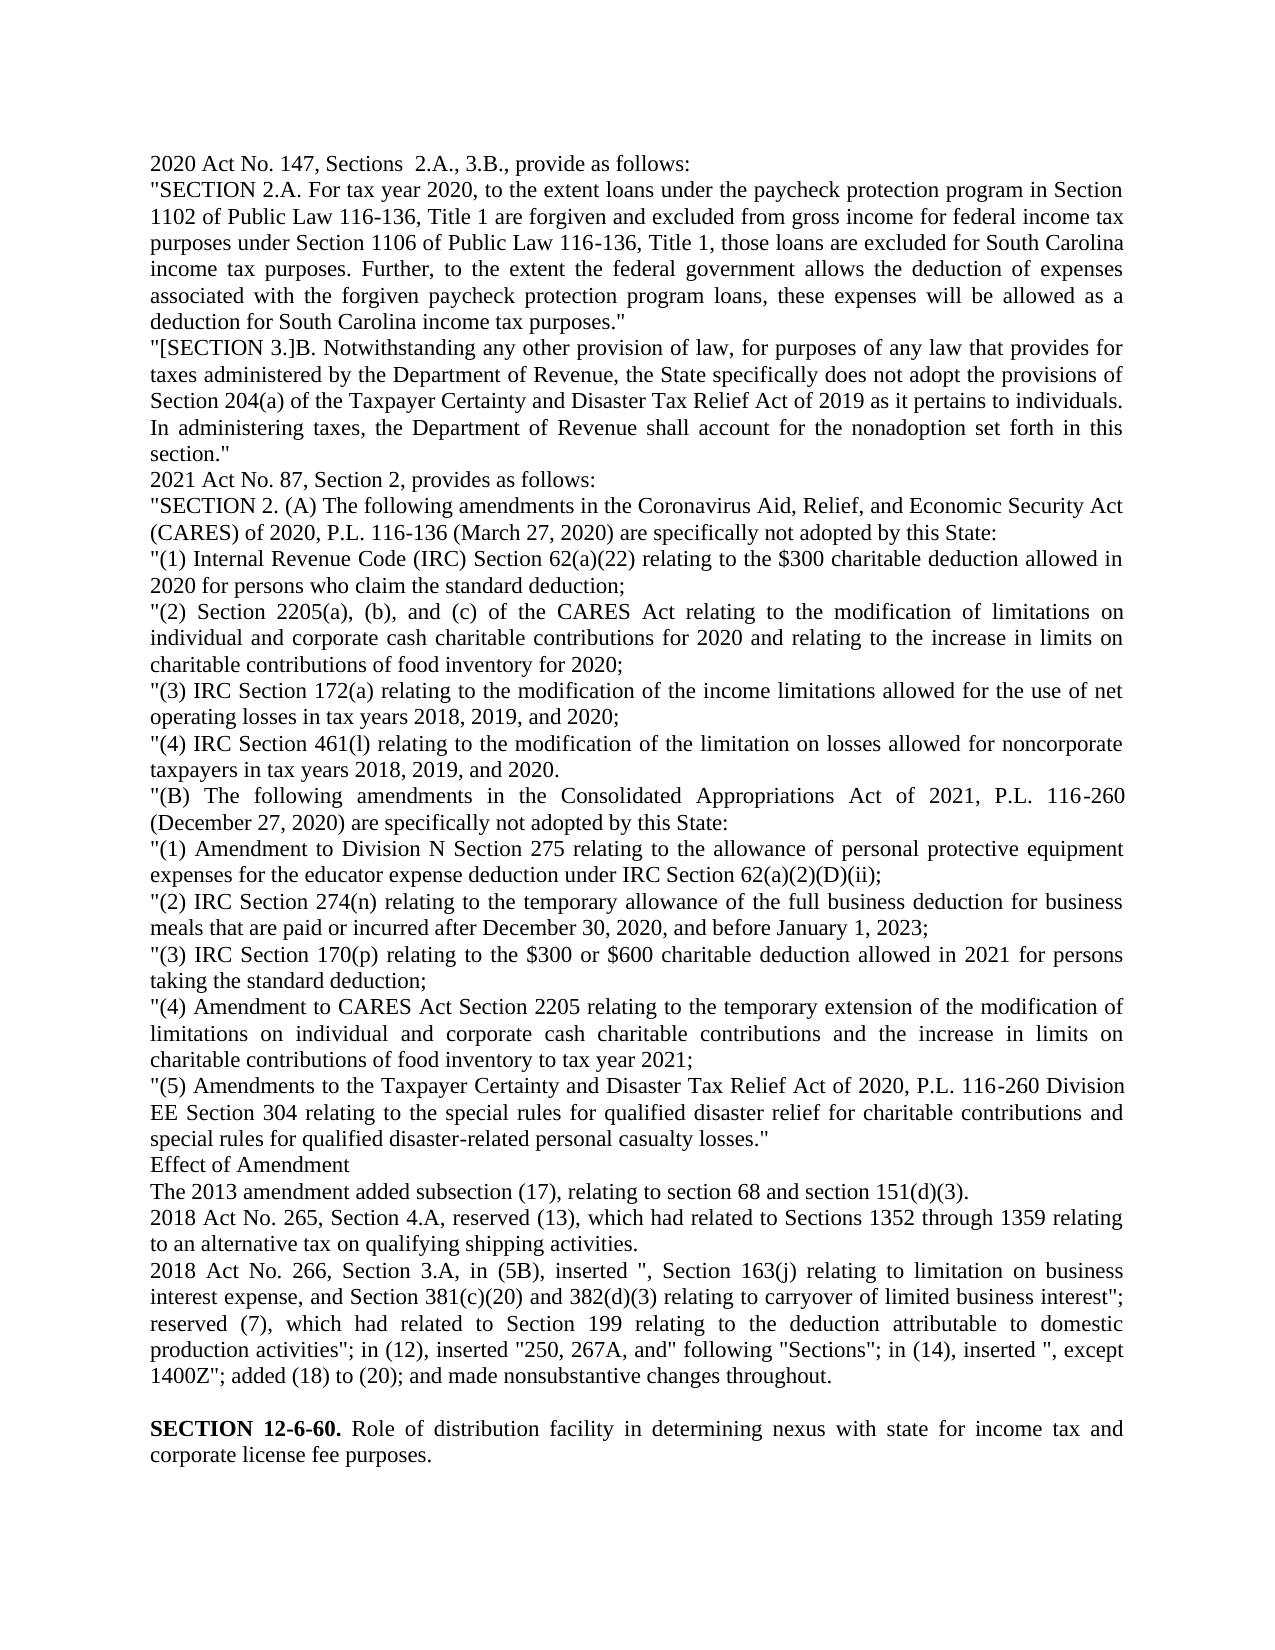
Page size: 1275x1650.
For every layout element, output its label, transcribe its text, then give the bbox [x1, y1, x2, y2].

text SECTION 12-6-60. Role of distribution facility in determining nexus with state for income tax and corporate license fee purposes. [150, 1415, 1125, 1468]
text "(3) IRC Section 170(p) relating to the $300 or $600 charitable deduction allowed in 2021 for persons taking the standard deduction; [150, 941, 1125, 993]
text "[SECTION 3.]B. Notwithstanding any other provision of law, for purposes of any law that provides for taxes administered by the Department of Revenue, the State specifically does not adopt the provisions of Section 204(a) of the Taxpayer Certainty and Disaster Tax Relief Act of 2019 as it pertains to individuals. In administering taxes, the Department of Revenue shall account for the nonadoption set forth in this section." [150, 334, 1125, 466]
text "(4) Amendment to CARES Act Section 2205 relating to the temporary extension of the modification of limitations on individual and corporate cash charitable contributions and the increase in limits on charitable contributions of food inventory to tax year 2021; [150, 993, 1125, 1072]
text 2018 Act No. 266, Section 3.A, in (5B), inserted ", Section 163(j) relating to limitation on business interest expense, and Section 381(c)(20) and 382(d)(3) relating to carryover of limited business interest"; reserved (7), which had related to Section 199 relating to the deduction attributable to domestic production activities"; in (12), inserted "250, 267A, and" following "Sections"; in (14), inserted ", except 1400Z"; added (18) to (20); and made nonsubstantive changes throughout. [150, 1257, 1125, 1389]
text The 2013 amendment added subsection (17), relating to section 68 and section 151(d)(3). [150, 1178, 1125, 1204]
text "(5) Amendments to the Taxpayer Certainty and Disaster Tax Relief Act of 2020, P.L. 116-260 Division EE Section 304 relating to the special rules for qualified disaster relief for charitable contributions and special rules for qualified disaster-related personal casualty losses." [150, 1072, 1125, 1151]
text 2021 Act No. 87, Section 2, provides as follows: [150, 466, 1125, 493]
text 2020 Act No. 147, Sections 2.A., 3.B., provide as follows: [150, 150, 1125, 176]
text "(2) IRC Section 274(n) relating to the temporary allowance of the full business deduction for business meals that are paid or incurred after December 30, 2020, and before January 1, 2023; [150, 888, 1125, 941]
text "SECTION 2.A. For tax year 2020, to the extent loans under the paycheck protection program in Section 1102 of Public Law 116-136, Title 1 are forgiven and excluded from gross income for federal income tax purposes under Section 1106 of Public Law 116-136, Title 1, those loans are excluded for South Carolina income tax purposes. Further, to the extent the federal government allows the deduction of expenses associated with the forgiven paycheck protection program loans, these expenses will be allowed as a deduction for South Carolina income tax purposes." [150, 176, 1125, 334]
text "(1) Amendment to Division N Section 275 relating to the allowance of personal protective equipment expenses for the educator expense deduction under IRC Section 62(a)(2)(D)(ii); [150, 835, 1125, 888]
text "SECTION 2. (A) The following amendments in the Coronavirus Aid, Relief, and Economic Security Act (CARES) of 2020, P.L. 116-136 (March 27, 2020) are specifically not adopted by this State: [150, 493, 1125, 545]
text "(1) Internal Revenue Code (IRC) Section 62(a)(22) relating to the $300 charitable deduction allowed in 2020 for persons who claim the standard deduction; [150, 545, 1125, 598]
text "(3) IRC Section 172(a) relating to the modification of the income limitations allowed for the use of net operating losses in tax years 2018, 2019, and 2020; [150, 677, 1125, 730]
text Effect of Amendment [150, 1151, 1125, 1178]
text "(B) The following amendments in the Consolidated Appropriations Act of 2021, P.L. 116-260 (December 27, 2020) are specifically not adopted by this State: [150, 782, 1125, 835]
text "(4) IRC Section 461(l) relating to the modification of the limitation on losses allowed for noncorporate taxpayers in tax years 2018, 2019, and 2020. [150, 730, 1125, 782]
text "(2) Section 2205(a), (b), and (c) of the CARES Act relating to the modification of limitations on individual and corporate cash charitable contributions for 2020 and relating to the increase in limits on charitable contributions of food inventory for 2020; [150, 598, 1125, 677]
text 2018 Act No. 265, Section 4.A, reserved (13), which had related to Sections 1352 through 1359 relating to an alternative tax on qualifying shipping activities. [150, 1204, 1125, 1257]
